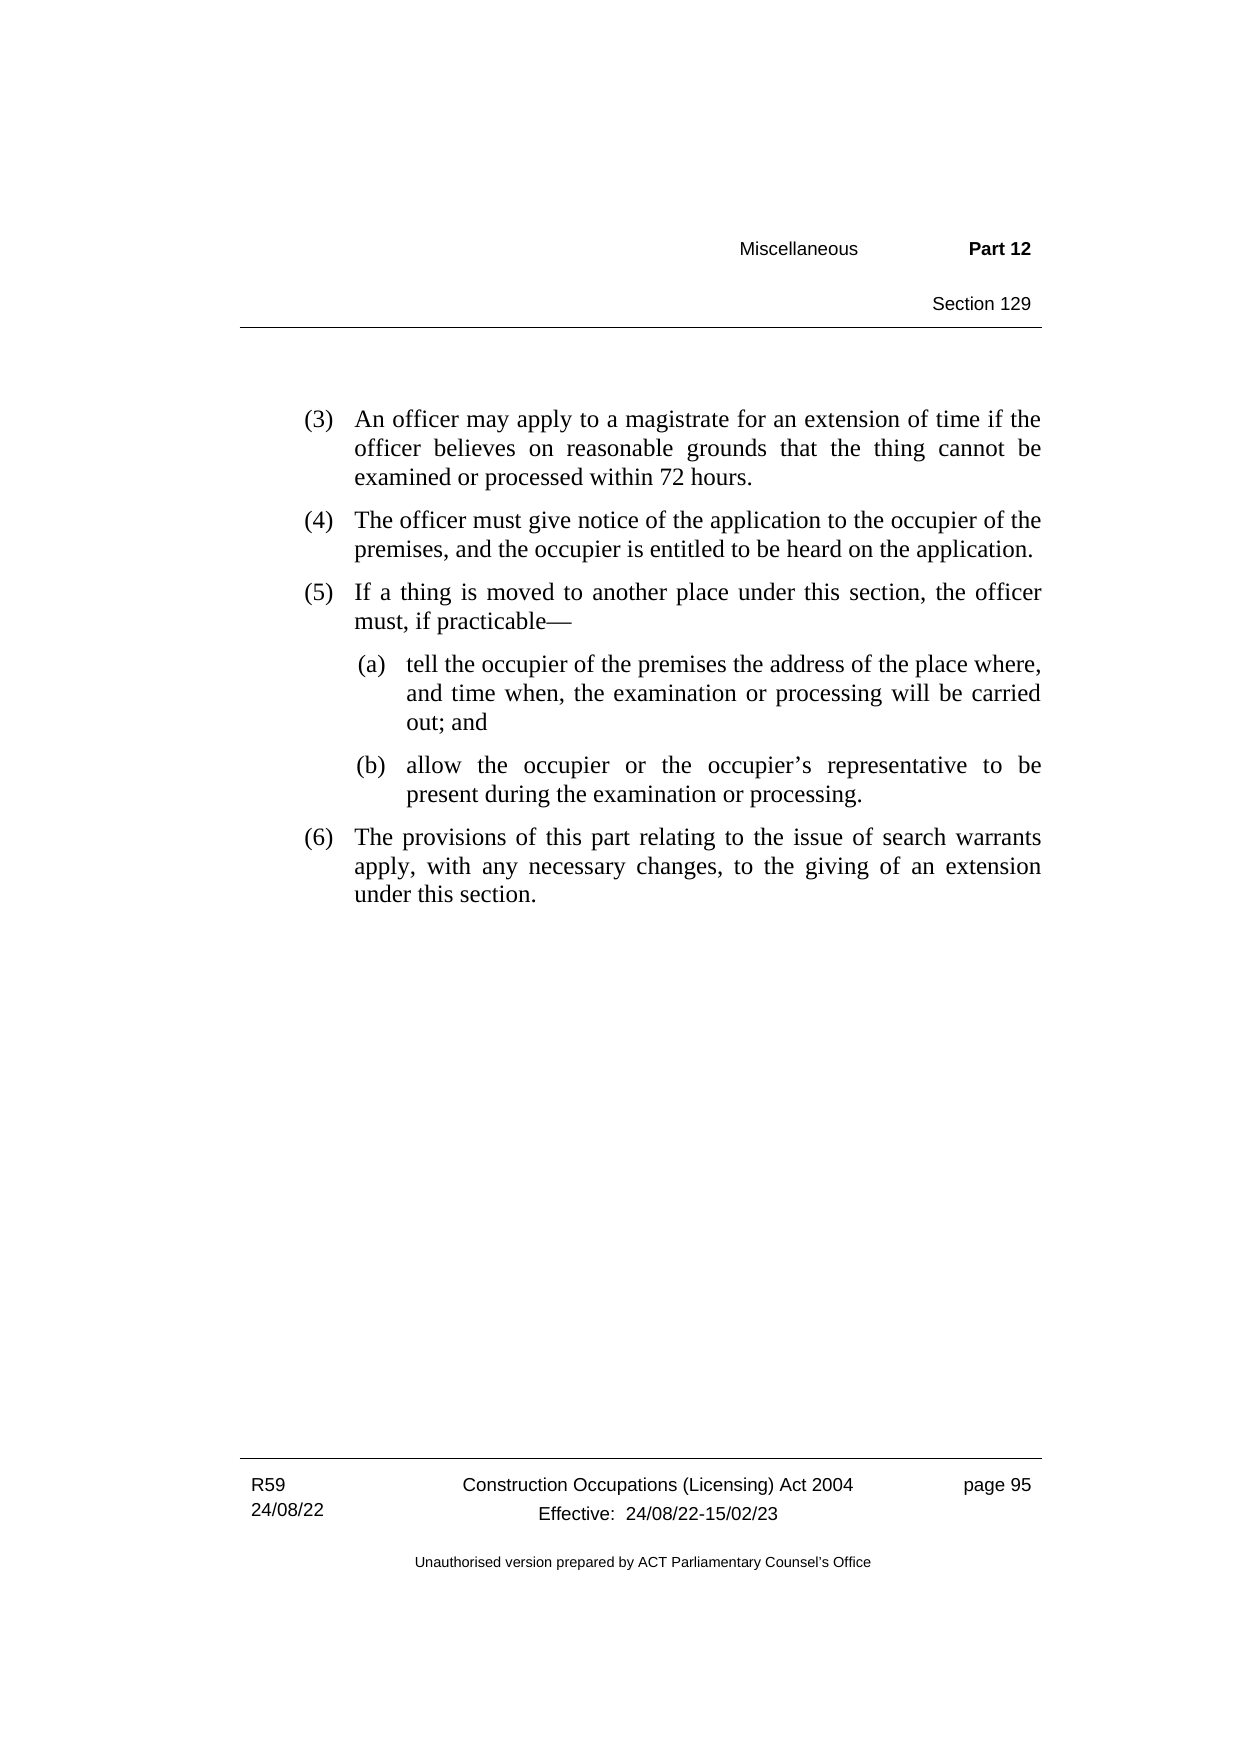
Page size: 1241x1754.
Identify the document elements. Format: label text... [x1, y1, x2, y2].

text (3) An officer may apply to a magistrate for an extension of time if the officer believes on reasonable grounds that the thing cannot be examined or processed within 72 hours. [239, 404, 1042, 490]
text (a) tell the occupier of the premises the address of the place where, and time when, the examination or processing will be carried out; and [239, 649, 1042, 735]
text (6) The provisions of this part relating to the issue of search warrants apply, with any necessary changes, to the giving of an extension under this section. [239, 822, 1042, 908]
text (5) If a thing is moved to another place under this section, the officer must, if practicable— [239, 577, 1042, 634]
text (4) The officer must give notice of the application to the occupier of the premises, and the occupier is entitled to be heard on the application. [239, 505, 1042, 562]
text (b) allow the occupier or the occupier’s representative to be present during the examination or processing. [239, 750, 1042, 807]
